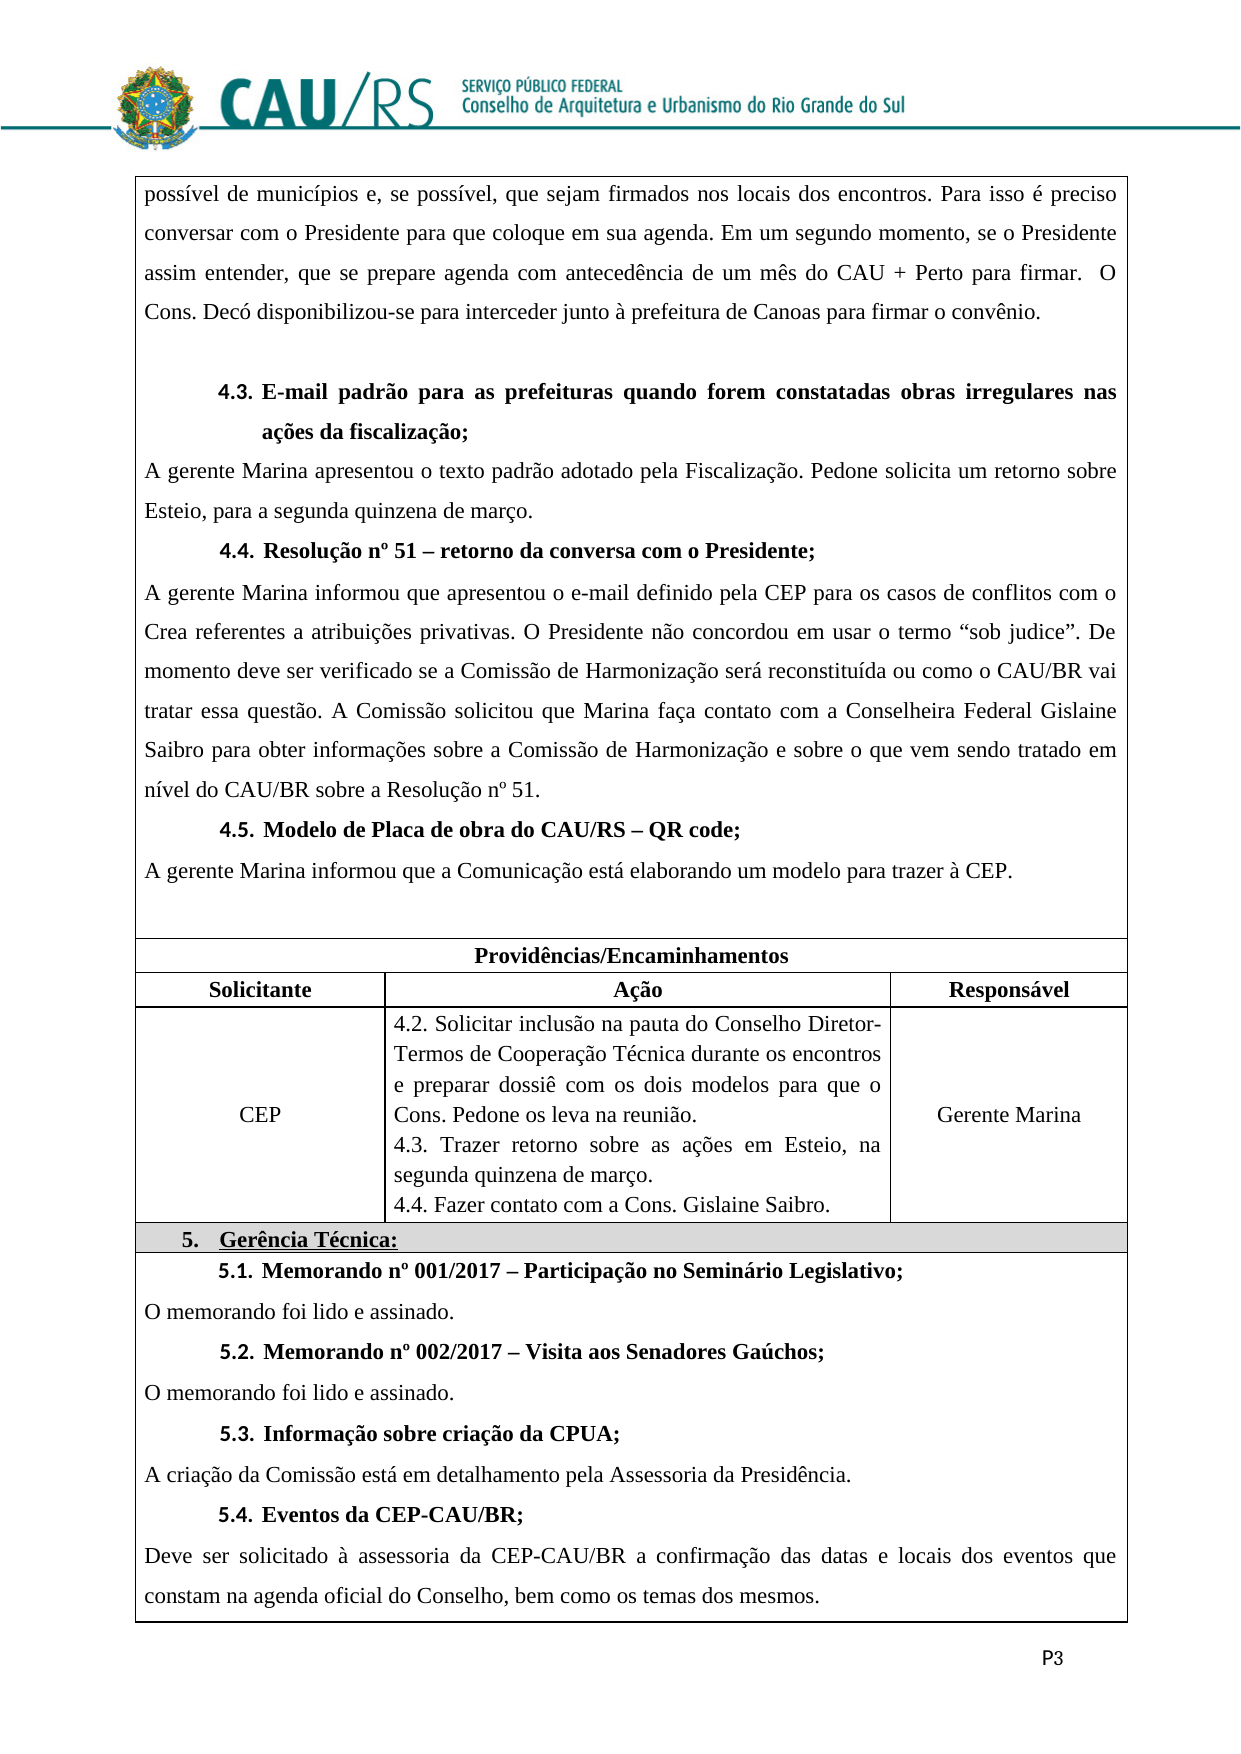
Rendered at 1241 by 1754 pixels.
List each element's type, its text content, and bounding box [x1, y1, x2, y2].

picture [0, 0, 1241, 161]
table_cell Providências/Encaminhamentos [136, 939, 1127, 972]
table_cell CEP [136, 1008, 384, 1222]
table_cell 4.2. Solicitar inclusão na pauta do Conselho Diretor- Termos de Cooperação Técnica durante os encontros e preparar dossiê com os dois modelos para que o Cons. Pedone os leva na reunião. 4.3. Trazer retorno sobre as ações em Esteio, na segunda quinzena de março. 4.4. Fazer contato com a Cons. Gislaine Saibro. [386, 1008, 890, 1222]
table_cell Gerente Marina [891, 1008, 1127, 1222]
table_cell Gerência Técnica: [136, 1223, 1127, 1252]
table_cell Ação [386, 973, 890, 1006]
table_cell Solicitante [136, 973, 384, 1006]
table_cell Responsável [891, 973, 1127, 1006]
